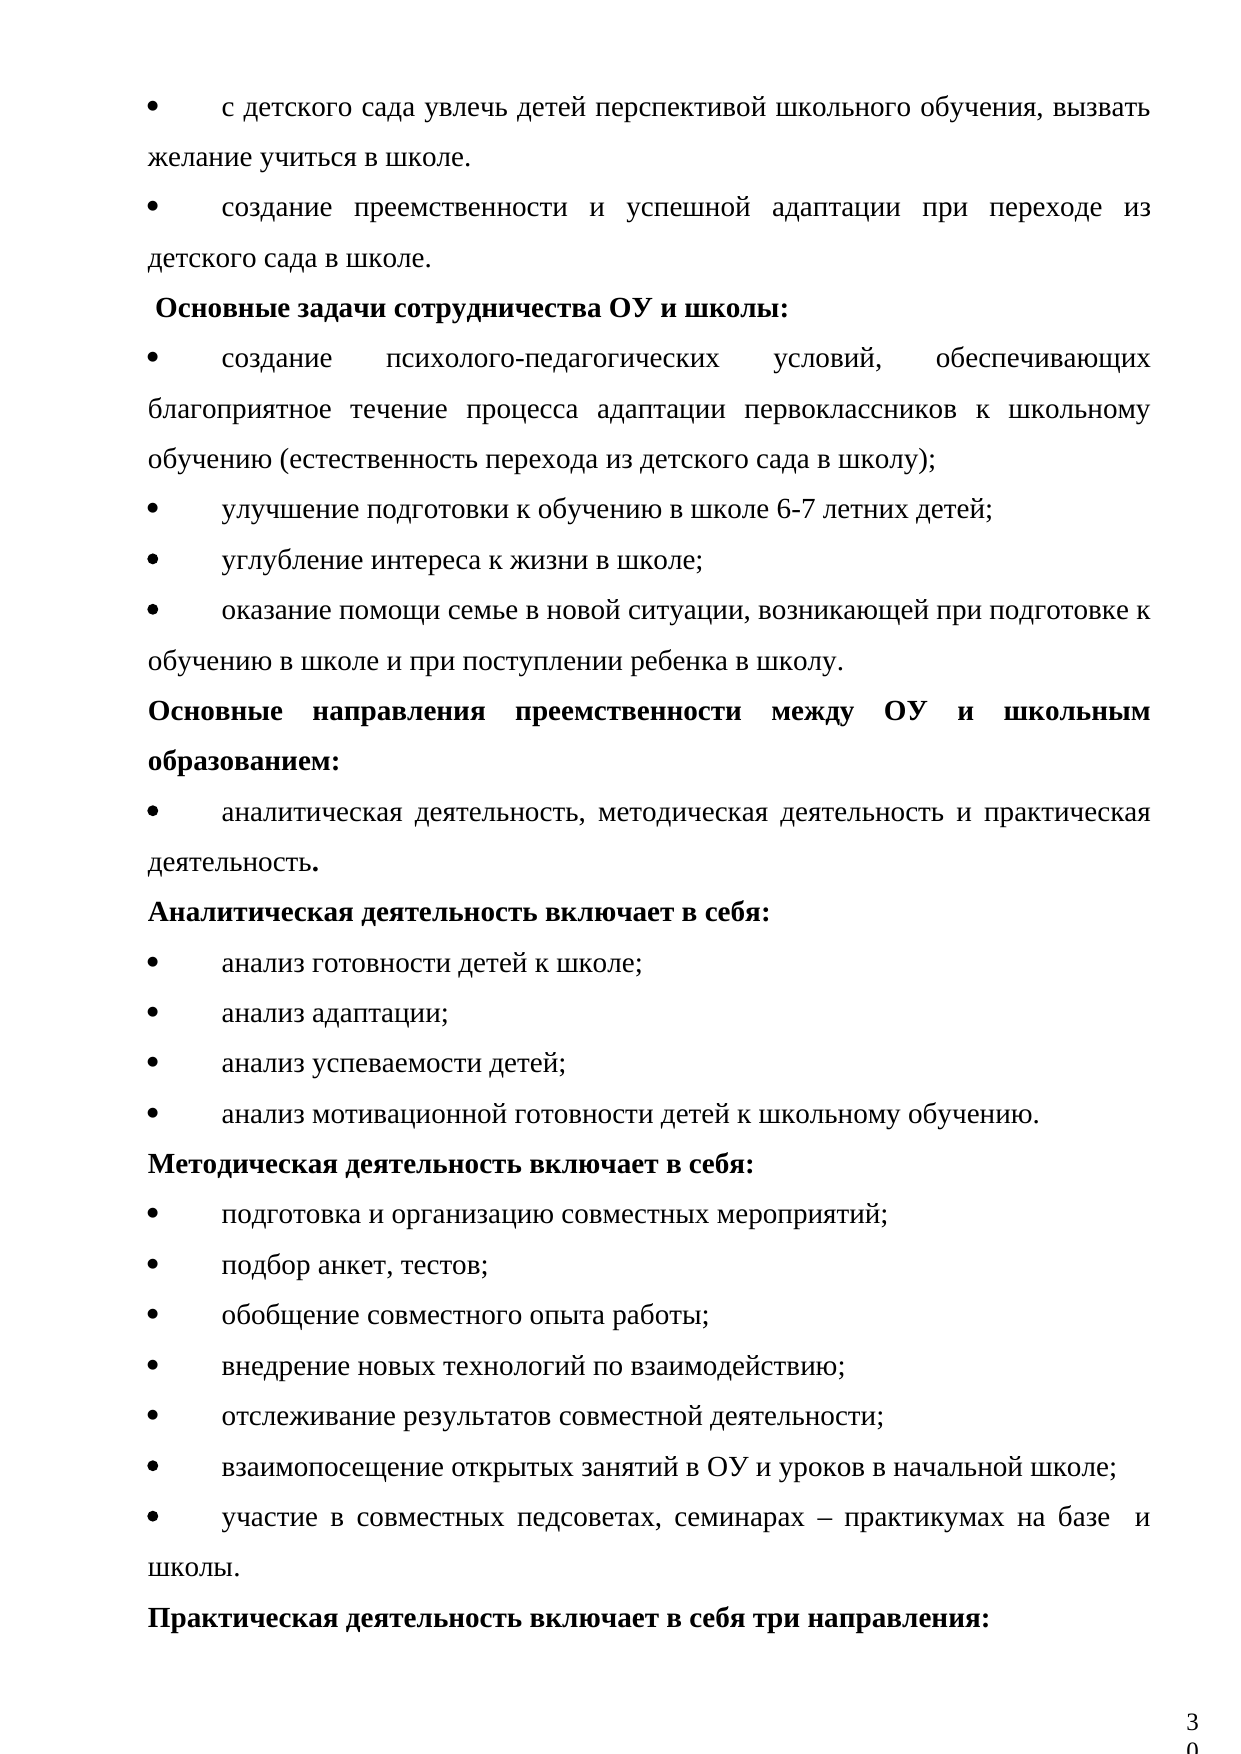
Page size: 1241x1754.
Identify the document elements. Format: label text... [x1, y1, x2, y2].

text Методическая деятельность включает в себя: [148, 1146, 1152, 1180]
list анализ готовности детей к школе; [148, 945, 1152, 978]
list взаимопосещение открытых занятий в ОУ и уроков в начальной школе; [148, 1449, 1152, 1482]
list обобщение совместного опыта работы; [148, 1297, 1152, 1331]
list подготовка и организацию совместных мероприятий; [148, 1197, 1152, 1230]
text Основные задачи сотрудничества ОУ и школы: [148, 290, 1152, 324]
list анализ адаптации; [148, 995, 1152, 1029]
list анализ мотивационной готовности детей к школьному обучению. [148, 1096, 1152, 1129]
text Практическая деятельность включает в себя три направления: [148, 1600, 1152, 1633]
list анализ успеваемости детей; [148, 1046, 1152, 1079]
list участие в совместных педсоветах, семинарах – практикумах на базе и школы. [148, 1499, 1152, 1583]
list создание психолого-педагогических условий, обеспечивающих благоприятное течение процесса адаптации первоклассников к школьному обучению (естественность перехода из детского сада в школу); [148, 340, 1152, 475]
list подбор анкет, тестов; [148, 1247, 1152, 1281]
list внедрение новых технологий по взаимодействию; [148, 1348, 1152, 1382]
text Аналитическая деятельность включает в себя: [148, 894, 1152, 928]
list оказание помощи семье в новой ситуации, возникающей при подготовке к обучению в школе и при поступлении ребенка в школу. [148, 592, 1152, 676]
list создание преемственности и успешной адаптации при переходе из детского сада в школе. [148, 189, 1152, 273]
list аналитическая деятельность, методическая деятельность и практическая деятельность. [148, 794, 1152, 878]
list углубление интереса к жизни в школе; [148, 542, 1152, 576]
list отслеживание результатов совместной деятельности; [148, 1398, 1152, 1432]
list с детского сада увлечь детей перспективой школьного обучения, вызвать желание учиться в школе. [148, 89, 1152, 173]
list улучшение подготовки к обучению в школе 6-7 летних детей; [148, 491, 1152, 525]
text Основные направления преемственности между ОУ и школьным образованием: [148, 693, 1152, 777]
